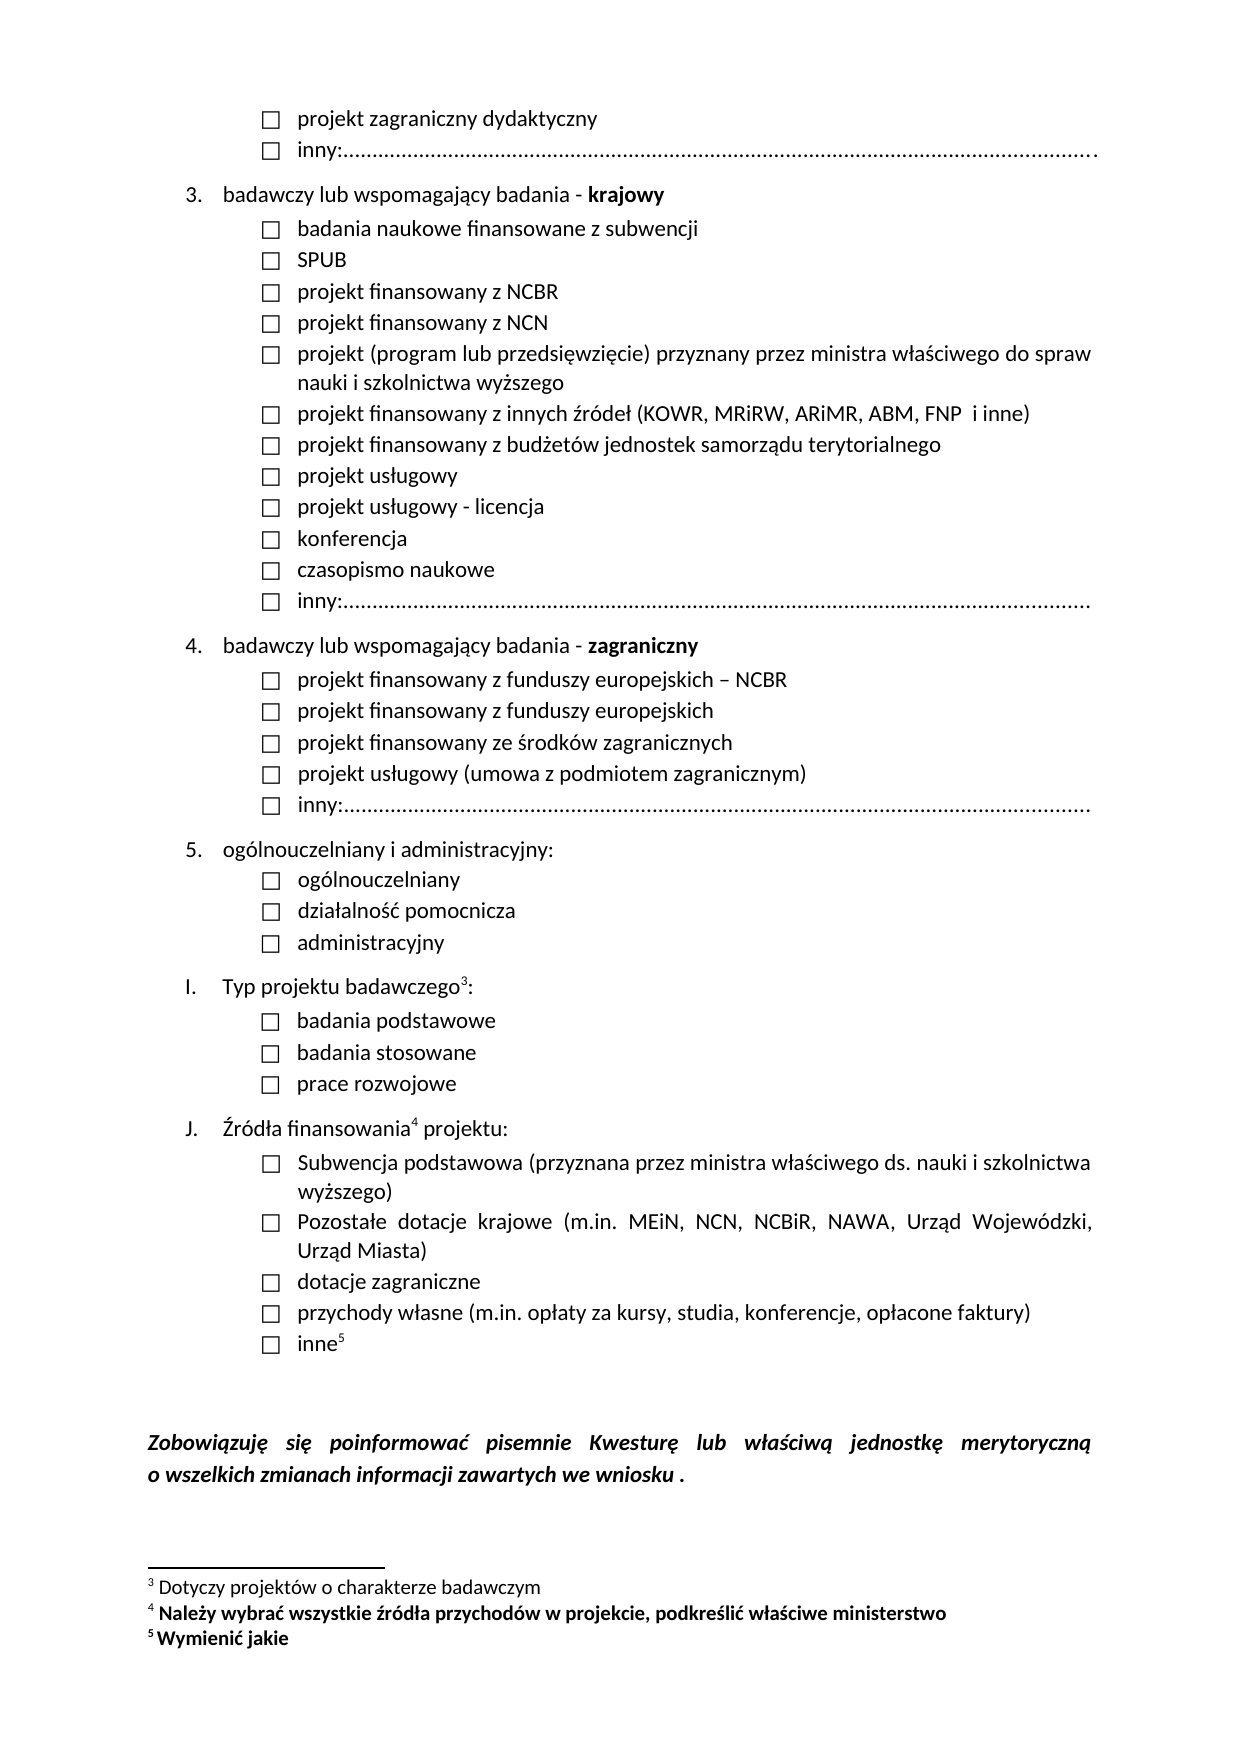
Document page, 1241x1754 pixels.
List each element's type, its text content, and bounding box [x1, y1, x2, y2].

list badawczy lub wspomagający badania - zagraniczny [185, 631, 1092, 659]
list projekt usługowy - licencja [260, 490, 1092, 521]
list projekt finansowany z funduszy europejskich – NCBR [260, 663, 1092, 694]
list badawczy lub wspomagający badania - krajowy [185, 180, 1092, 208]
list projekt (program lub przedsięwzięcie) przyznany przez ministra właściwego do spraw nauki i szkolnictwa wyższego [260, 337, 1092, 396]
list Zobowiązuję się poinformować pisemnie Kwesturę lub właściwą jednostkę merytoryczną o wszelkich zmianach informacji zawartych we wniosku . [148, 1428, 1092, 1488]
list badania naukowe finansowane z subwencji [260, 212, 1092, 243]
list projekt usługowy (umowa z podmiotem zagranicznym) [260, 757, 1092, 788]
list Subwencja podstawowa (przyznana przez ministra właściwego ds. nauki i szkolnictwa wyższego) [260, 1146, 1092, 1205]
list konferencja [260, 521, 1092, 553]
list projekt finansowany z NCN [260, 306, 1092, 337]
list inny: . [260, 133, 1092, 164]
list Typ projektu badawczego: [185, 972, 1092, 1000]
list prace rozwojowe [259, 1067, 1092, 1098]
list inny: [260, 788, 1092, 819]
list projekt finansowany z budżetów jednostek samorządu terytorialnego [260, 428, 1092, 459]
list przychody własne (m.in. opłaty za kursy, studia, konferencje, opłacone faktury) [260, 1296, 1092, 1327]
list projekt finansowany z NCBR [260, 275, 1092, 306]
list ogólnouczelniany [260, 863, 1092, 894]
list ogólnouczelniany i administracyjny: [185, 835, 1092, 863]
list projekt zagraniczny dydaktyczny [260, 102, 1092, 133]
list projekt finansowany z funduszy europejskich [260, 694, 1092, 726]
list czasopismo naukowe [260, 553, 1092, 584]
list działalność pomocnicza [260, 894, 1092, 925]
list SPUB [260, 243, 1092, 275]
list inny: [260, 584, 1092, 615]
list projekt usługowy [260, 459, 1092, 490]
list badania stosowane [259, 1036, 1092, 1067]
list administracyjny [259, 925, 1092, 957]
list badania podstawowe [259, 1004, 1092, 1036]
list dotacje zagraniczne [260, 1264, 1092, 1296]
list Źródła finansowania projektu: [185, 1114, 1092, 1142]
list projekt finansowany ze środków zagranicznych [260, 726, 1092, 757]
list inne5 [260, 1327, 1092, 1358]
list projekt finansowany z innych źródeł (KOWR, MRiRW, ARiMR, ABM, FNP i inne) [260, 396, 1092, 428]
list Pozostałe dotacje krajowe (m.in. MEiN, NCN, NCBiR, NAWA, Urząd Wojewódzki, Urząd Miasta) [260, 1205, 1092, 1264]
